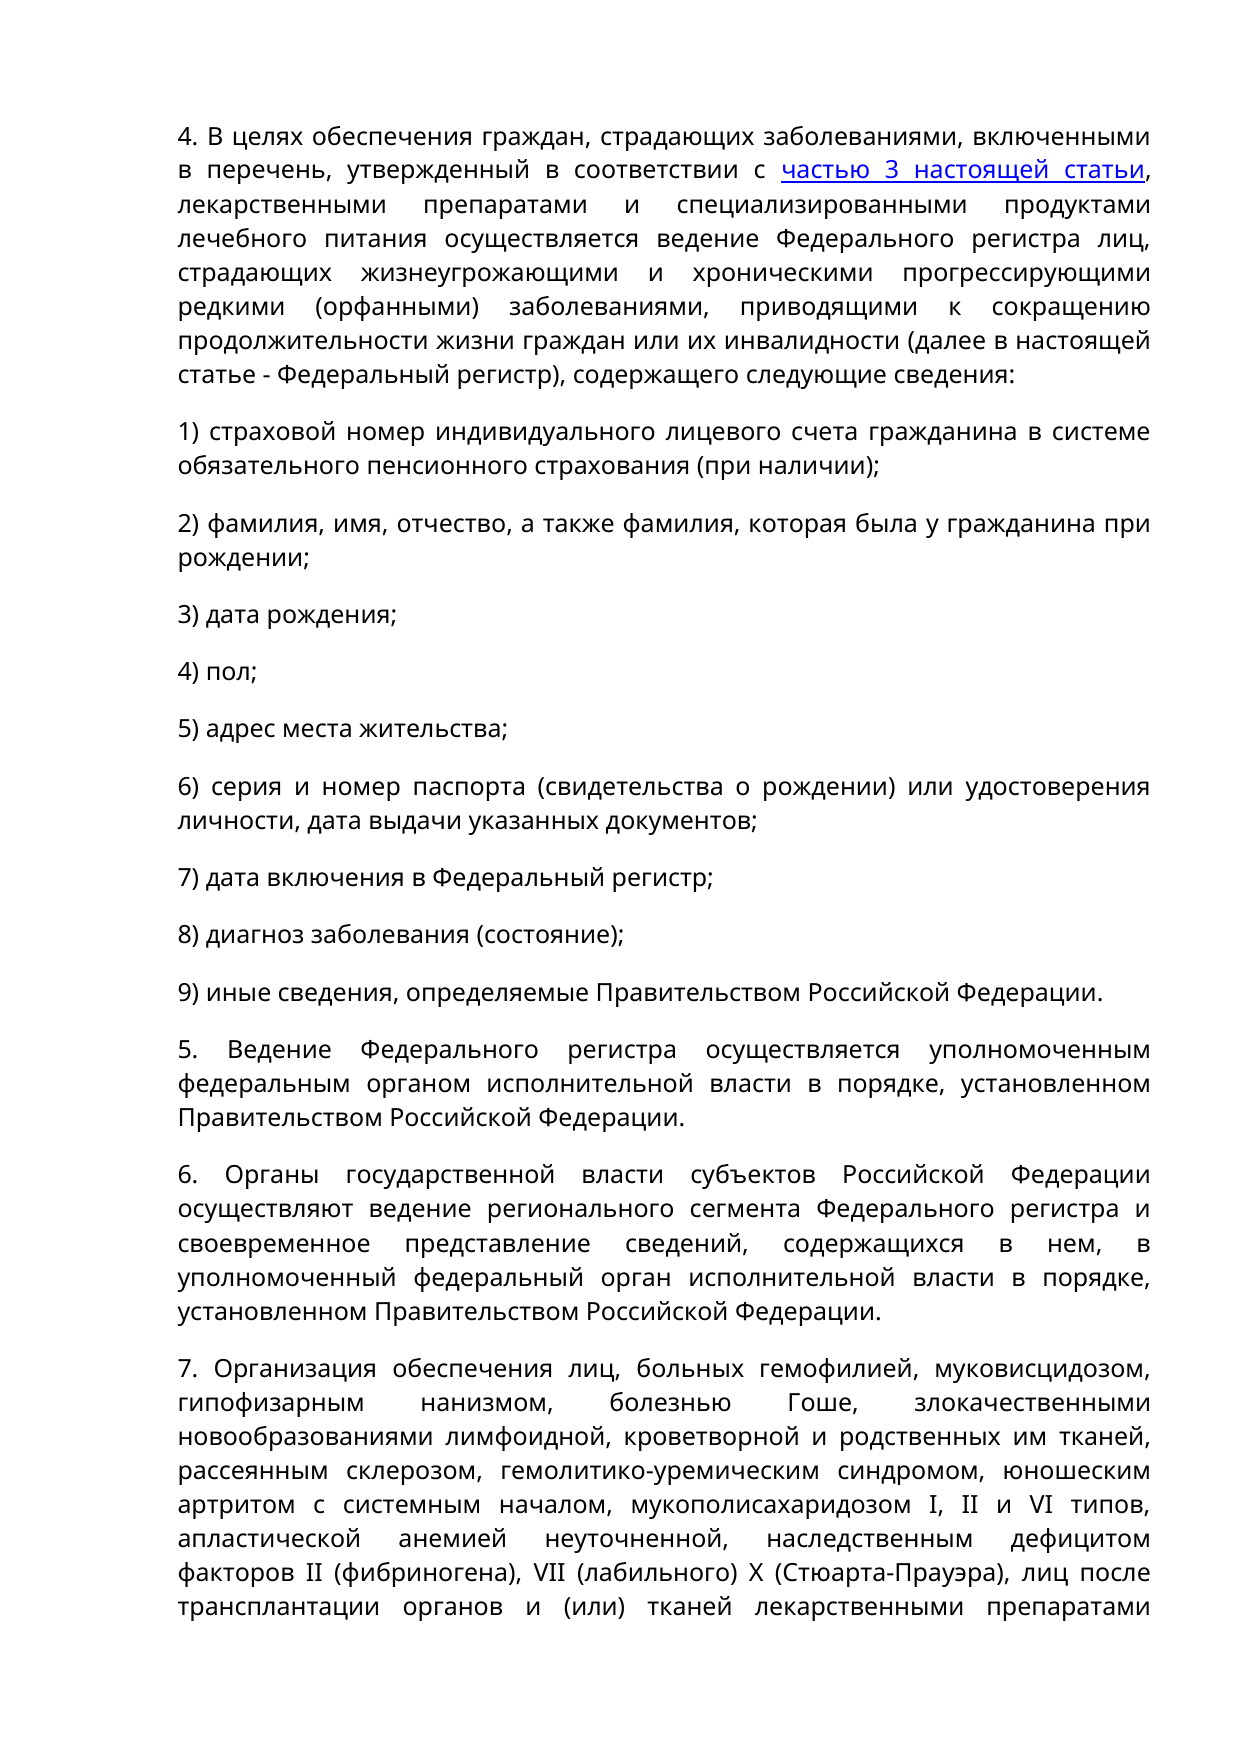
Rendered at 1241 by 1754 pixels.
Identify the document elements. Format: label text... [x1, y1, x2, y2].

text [177, 1351, 1152, 1623]
text 2) фамилия, имя, отчество, а также фамилия, которая была у гражданина при рождении; [177, 505, 1152, 573]
text 4) пол; [177, 654, 1152, 688]
text 9) иные сведения, определяемые Правительством Российской Федерации. [177, 974, 1152, 1008]
text 6) серия и номер паспорта (свидетельства о рождении) или удостоверения личности, дата выдачи указанных документов; [177, 768, 1152, 837]
text 1) страховой номер индивидуального лицевого счета гражданина в системе обязательного пенсионного страхования (при наличии); [177, 414, 1152, 482]
text 5. Ведение Федерального регистра осуществляется уполномоченным федеральным органом исполнительной власти в порядке, установленном Правительством Российской Федерации. [177, 1032, 1152, 1134]
text 6. Органы государственной власти субъектов Российской Федерации осуществляют ведение регионального сегмента Федерального регистра и своевременное представление сведений, содержащихся в нем, в уполномоченный федеральный орган исполнительной власти в порядке, установленном Правительством Российской Федерации. [177, 1157, 1152, 1327]
text 4. В целях обеспечения граждан, страдающих заболеваниями, включенными в перечень, утвержденный в соответствии с частью 3 настоящей статьи, лекарственными препаратами и специализированными продуктами лечебного питания осуществляется ведение Федерального регистра лиц, страдающих жизнеугрожающими и хроническими прогрессирующими редкими (орфанными) заболеваниями, приводящими к сокращению продолжительности жизни граждан или их инвалидности (далее в настоящей статье - Федеральный регистр), содержащего следующие сведения: [177, 118, 1152, 391]
text 7) дата включения в Федеральный регистр; [177, 860, 1152, 894]
text 8) диагноз заболевания (состояние); [177, 917, 1152, 951]
text 3) дата рождения; [177, 597, 1152, 631]
text 5) адрес места жительства; [177, 711, 1152, 745]
